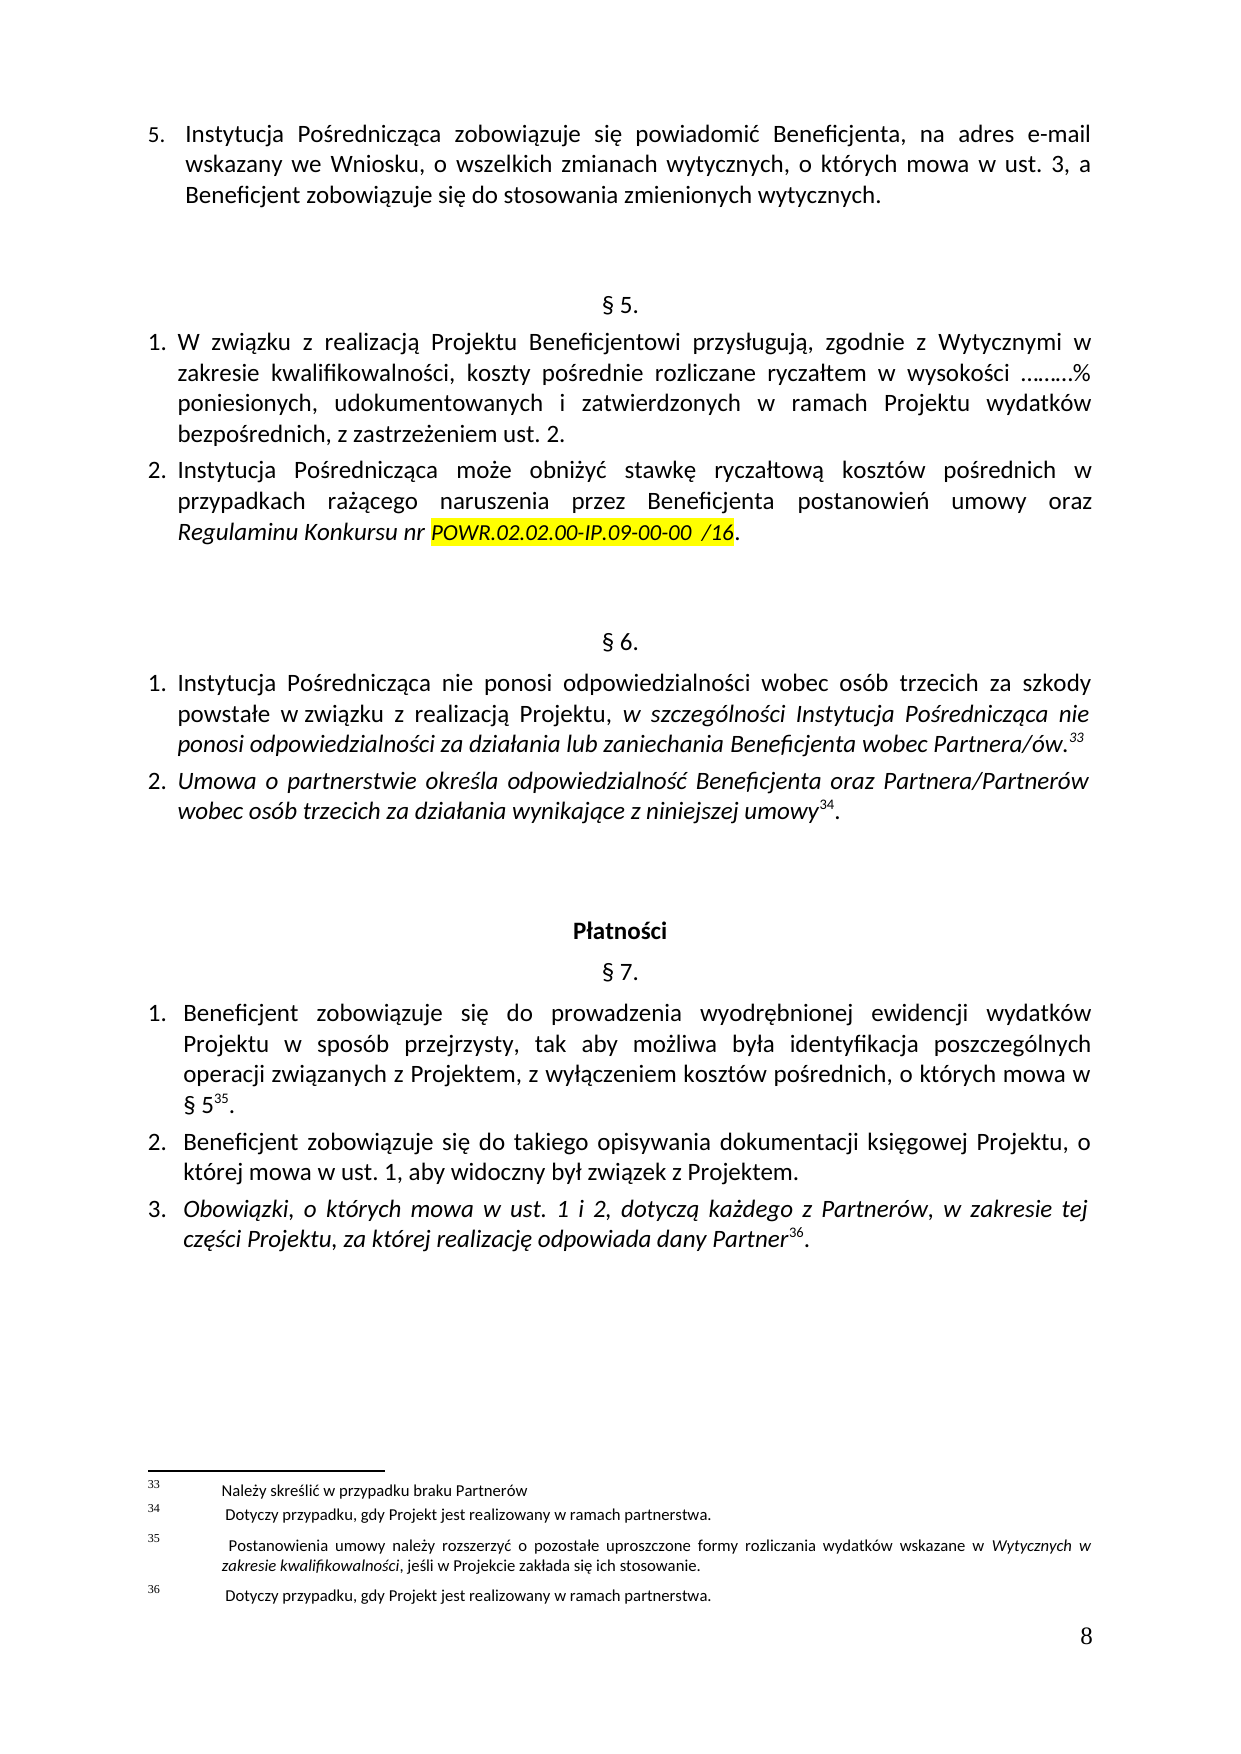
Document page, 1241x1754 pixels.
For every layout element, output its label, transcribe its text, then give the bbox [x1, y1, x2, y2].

list Umowa o partnerstwie określa odpowiedzialność Beneficjenta oraz Partnera/Partnerów wobec osób trzecich za działania wynikające z niniejszej umowy. [148, 765, 1092, 826]
text Płatności [148, 915, 1092, 945]
list W związku z realizacją Projektu Beneficjentowi przysługują, zgodnie z Wytycznymi w zakresie kwalifikowalności, koszty pośrednie rozliczane ryczałtem w wysokości ………% poniesionych, udokumentowanych i zatwierdzonych w ramach Projektu wydatków bezpośrednich, z zastrzeżeniem ust. 2. [148, 326, 1092, 448]
list Instytucja Pośrednicząca może obniżyć stawkę ryczałtową kosztów pośrednich w przypadkach rażącego naruszenia przez Beneficjenta postanowień umowy oraz Regulaminu Konkursu nr POWR.02.02.00-IP.09-00-00 /16. [148, 454, 1092, 546]
text § 7. [148, 956, 1092, 987]
text § 5. [148, 289, 1092, 320]
text § 6. [148, 626, 1092, 656]
list Beneficjent zobowiązuje się do takiego opisywania dokumentacji księgowej Projektu, o której mowa w ust. 1, aby widoczny był związek z Projektem. [148, 1126, 1092, 1187]
list Instytucja Pośrednicząca nie ponosi odpowiedzialności wobec osób trzecich za szkody powstałe w związku z realizacją Projektu, w szczególności Instytucja Pośrednicząca nie ponosi odpowiedzialności za działania lub zaniechania Beneficjenta wobec Partnera/ów. [148, 667, 1092, 759]
list Obowiązki, o których mowa w ust. 1 i 2, dotyczą każdego z Partnerów, w zakresie tej części Projektu, za której realizację odpowiada dany Partner. [148, 1193, 1092, 1254]
list Instytucja Pośrednicząca zobowiązuje się powiadomić Beneficjenta, na adres e-mail wskazany we Wniosku, o wszelkich zmianach wytycznych, o których mowa w ust. Beneficjent zobowiązuje się do stosowania zmienionych wytycznych. [148, 118, 1092, 210]
list Beneficjent zobowiązuje się do prowadzenia wyodrębnionej ewidencji wydatków Projektu w sposób przejrzysty, tak aby możliwa była identyfikacja poszczególnych operacji związanych z Projektem, z wyłączeniem kosztów pośrednich, o których mowa w § 5. [148, 997, 1092, 1119]
